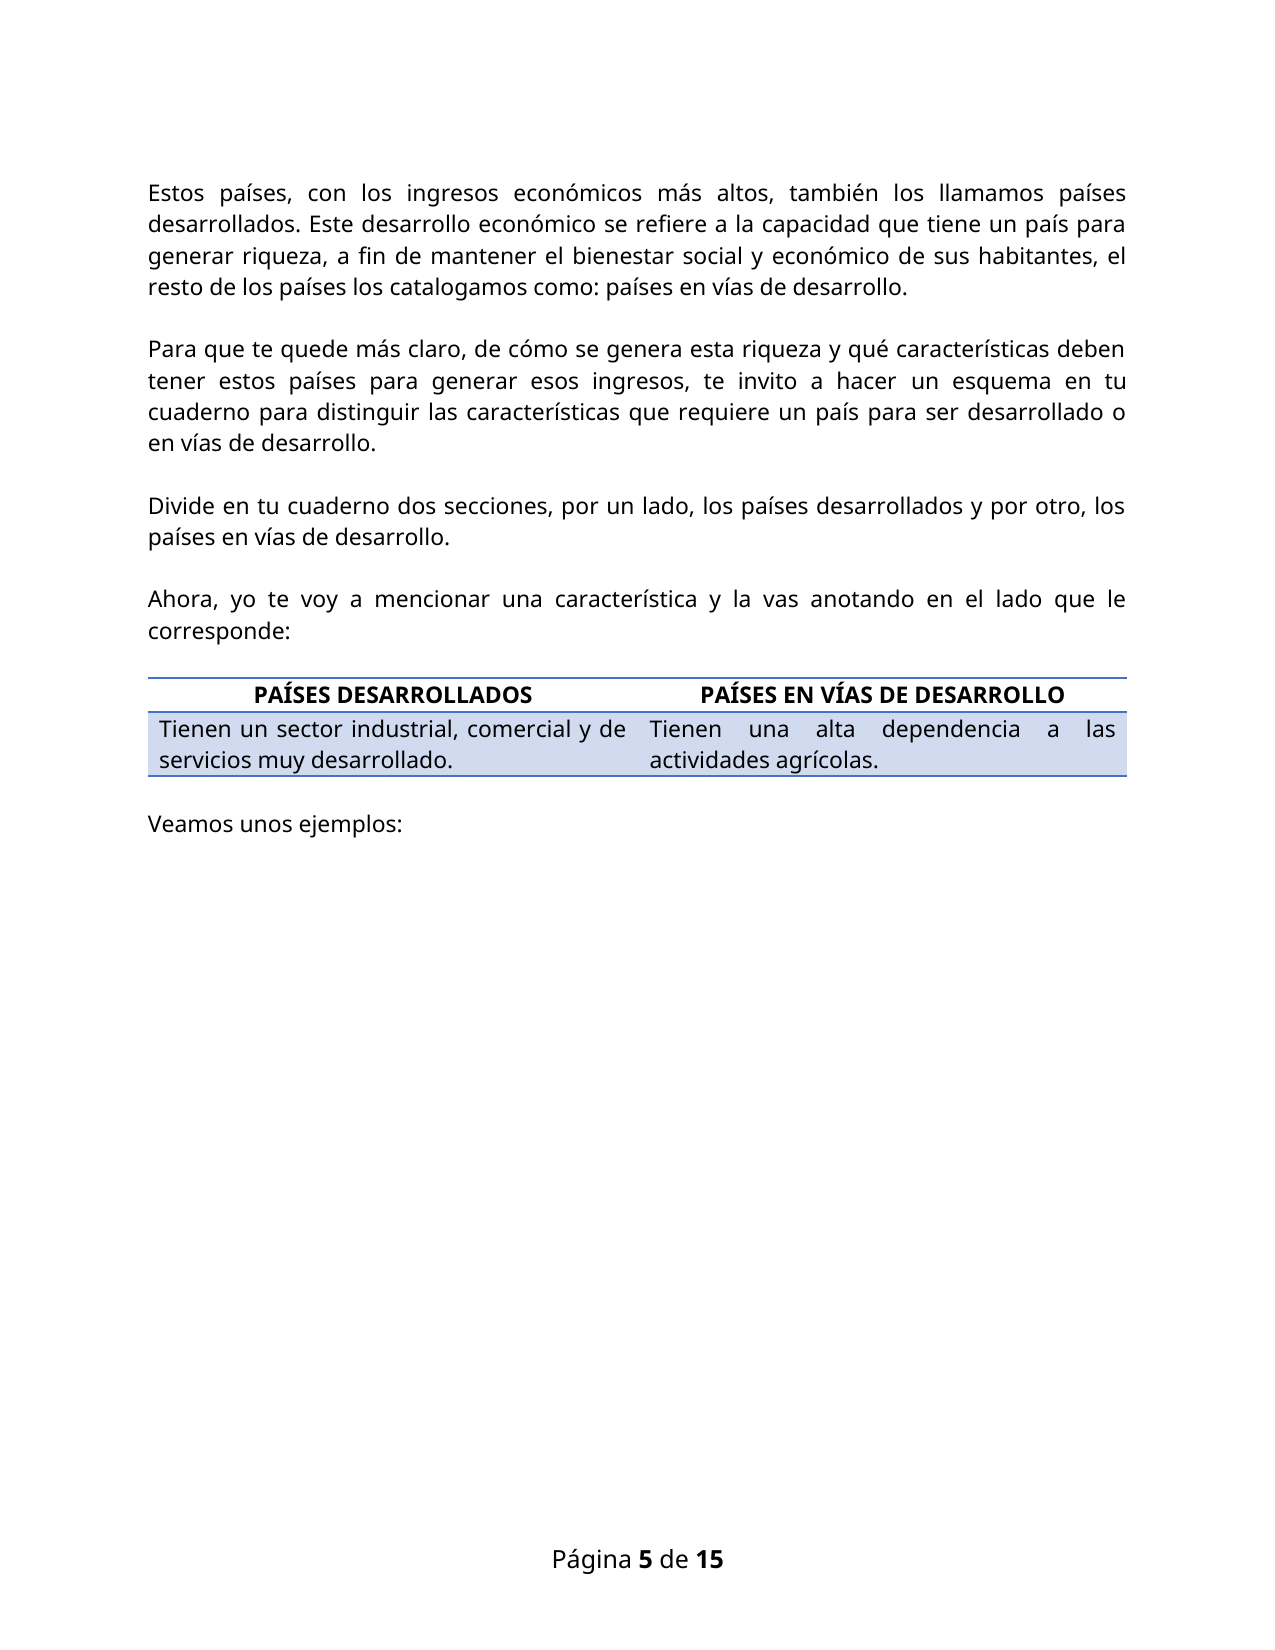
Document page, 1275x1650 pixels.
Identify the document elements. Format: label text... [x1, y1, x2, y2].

table_header PAÍSES EN VÍAS DE DESARROLLO [638, 679, 1127, 711]
table_header PAÍSES DESARROLLADOS [148, 679, 638, 711]
text Para que te quede más claro, de cómo se genera esta riqueza y qué características deben tener estos países para generar esos ingresos, te invito a hacer un esquema en tu cuaderno para distinguir las características que requiere un país para ser desarrollado o en vías de desarrollo. [148, 333, 1127, 458]
table_cell Tienen un sector industrial, comercial y de servicios muy desarrollado. [148, 713, 638, 775]
text Veamos unos ejemplos: [148, 808, 1127, 840]
text Ahora, yo te voy a mencionar una característica y la vas anotando en el lado que le corresponde: [148, 583, 1127, 646]
text Divide en tu cuaderno dos secciones, por un lado, los países desarrollados y por otro, los países en vías de desarrollo. [148, 490, 1127, 552]
table_cell Tienen una alta dependencia a las actividades agrícolas. [638, 713, 1127, 775]
text Estos países, con los ingresos económicos más altos, también los llamamos países desarrollados. Este desarrollo económico se refiere a la capacidad que tiene un país para generar riqueza, a fin de mantener el bienestar social y económico de sus habitantes, el resto de los países los catalogamos como: países en vías de desarrollo. [148, 177, 1127, 302]
